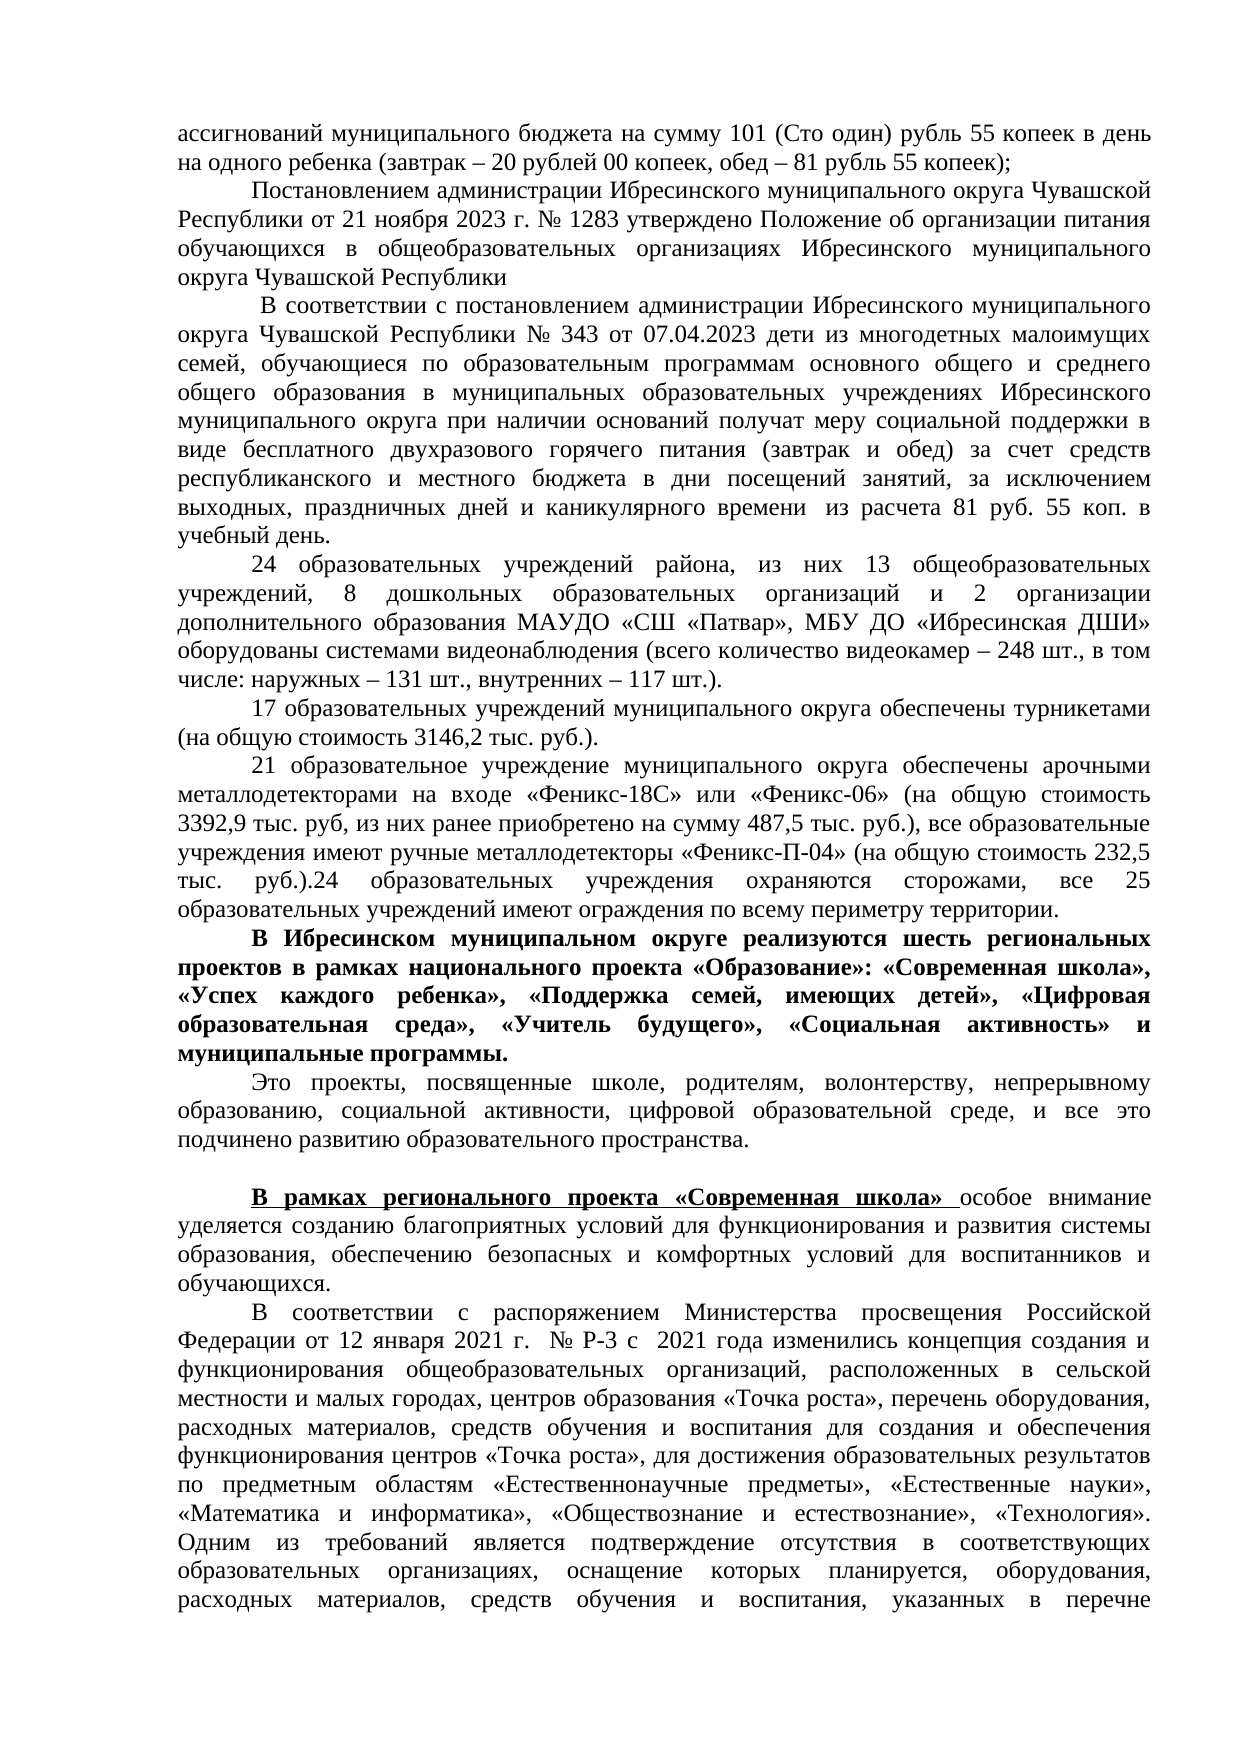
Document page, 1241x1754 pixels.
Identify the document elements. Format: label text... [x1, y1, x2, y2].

text В соответствии с постановлением администрации Ибресинского муниципального округа Чувашской Республики № 343 от 07.04.2023 дети из многодетных малоимущих семей, обучающиеся по образовательным программам основного общего и среднего общего образования в муниципальных образовательных учреждениях Ибресинского муниципального округа при наличии оснований получат меру социальной поддержки в виде бесплатного двухразового горячего питания (завтрак и обед) за счет средств республиканского и местного бюджета в дни посещений занятий, за исключением выходных, праздничных дней и каникулярного времени из расчета 81 руб. 55 коп. в учебный день. [177, 291, 1152, 549]
text 24 образовательных учреждений района, из них 13 общеобразовательных учреждений, 8 дошкольных образовательных организаций и 2 организации дополнительного образования МАУДО «СШ «Патвар», МБУ ДО «Ибресинская ДШИ» оборудованы системами видеонаблюдения (всего количество видеокамер – 248 шт., в том числе: наружных – 131 шт., внутренних – 117 шт.). [177, 549, 1152, 693]
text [177, 118, 1152, 176]
text В рамках регионального проекта «Современная школа» особое внимание уделяется созданию благоприятных условий для функционирования и развития системы образования, обеспечению безопасных и комфортных условий для воспитанников и обучающихся. [177, 1182, 1152, 1297]
text Постановлением администрации Ибресинского муниципального округа Чувашской Республики от 21 ноября 2023 г. № 1283 утверждено Положение об организации питания обучающихся в общеобразовательных организациях Ибресинского муниципального округа Чувашской Республики [177, 176, 1152, 291]
text В Ибресинском муниципальном округе реализуются шесть региональных проектов в рамках национального проекта «Образование»: «Современная школа», «Успех каждого ребенка», «Поддержка семей, имеющих детей», «Цифровая образовательная среда», «Учитель будущего», «Социальная активность» и муниципальные программы. [177, 923, 1152, 1067]
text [177, 1297, 1152, 1613]
text 21 образовательное учреждение муниципального округа обеспечены арочными металлодетекторами на входе «Феникс-18С» или «Феникс-06» (на общую стоимость 3392,9 тыс. руб, из них ранее приобретено на сумму 487,5 тыс. руб.), все образовательные учреждения имеют ручные металлодетекторы «Феникс-П-04» (на общую стоимость 232,5 тыс. руб.).24 образовательных учреждения охраняются сторожами, все 25 образовательных учреждений имеют ограждения по всему периметру территории. [177, 751, 1152, 923]
text 17 образовательных учреждений муниципального округа обеспечены турникетами (на общую стоимость 3146,2 тыс. руб.). [177, 693, 1152, 751]
text Это проекты, посвященные школе, родителям, волонтерству, непрерывному образованию, социальной активности, цифровой образовательной среде, и все это подчинено развитию образовательного пространства. [177, 1067, 1152, 1153]
